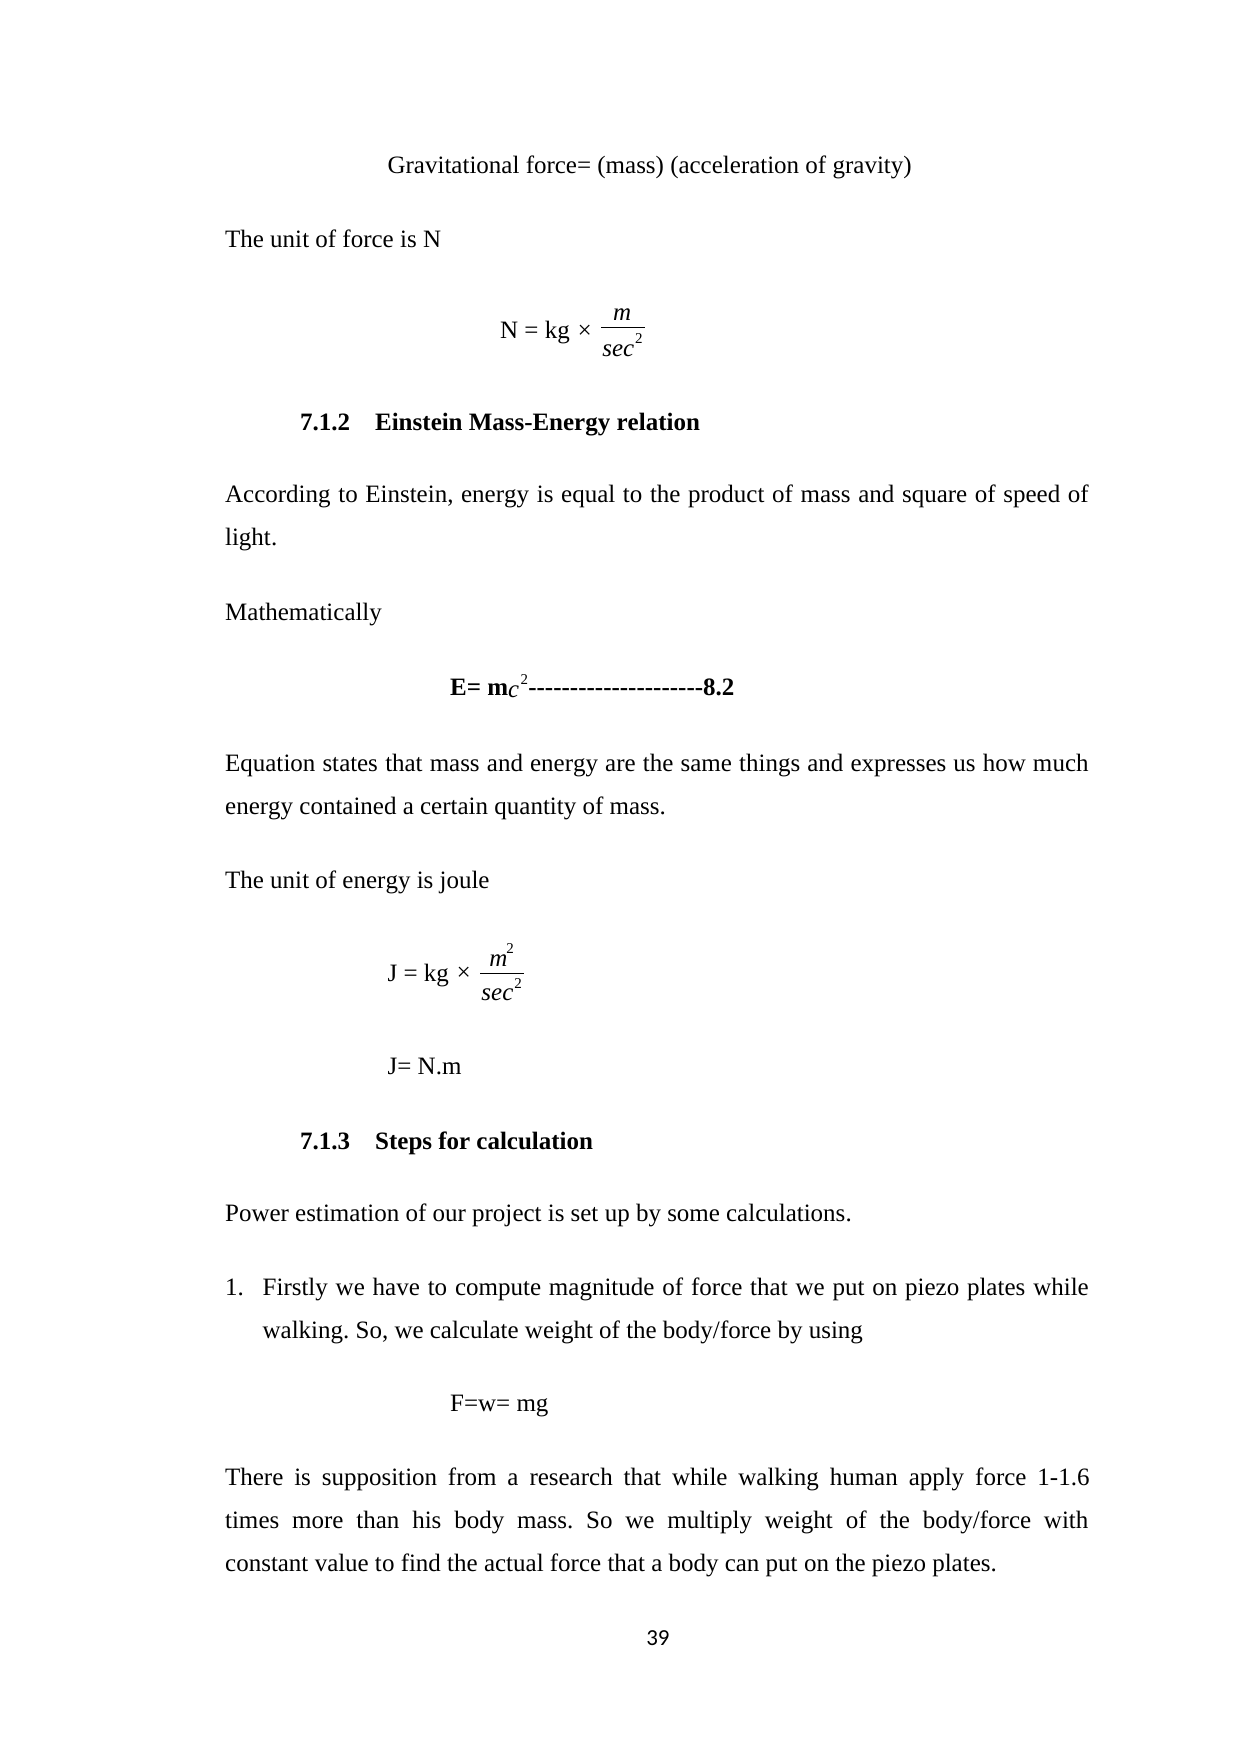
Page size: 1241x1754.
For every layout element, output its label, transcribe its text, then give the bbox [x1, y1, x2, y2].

text According to Einstein, energy is equal to the product of mass and square of speed of light. [225, 479, 1090, 551]
text There is supposition from a research that while walking human apply force 1-1.6 times more than his body mass. So we multiply weight of the body/force with constant value to find the actual force that a body can put on the piezo plates. [225, 1462, 1090, 1577]
list Steps for calculation [300, 1126, 1090, 1154]
text The unit of force is N [225, 224, 1090, 253]
text F=w= mg [375, 1388, 1090, 1417]
text N = kg [225, 299, 1090, 361]
text J= N.m [225, 1051, 1090, 1080]
text Power estimation of our project is set up by some calculations. [225, 1198, 1090, 1227]
list Einstein Mass-Energy relation [300, 407, 1090, 436]
text Mathematically [225, 597, 1090, 625]
text E= m---------------------8.2 [450, 671, 1090, 702]
text Gravitational force= (mass) (acceleration of gravity) [225, 150, 1090, 179]
list Firstly we have to compute magnitude of force that we put on piezo plates while walking. So, we calculate weight of the body/force by using [225, 1272, 1090, 1344]
text The unit of energy is joule [225, 865, 1090, 894]
text Equation states that mass and energy are the same things and expresses us how much energy contained a certain quantity of mass. [225, 748, 1090, 820]
text J = kg [225, 940, 1090, 1006]
